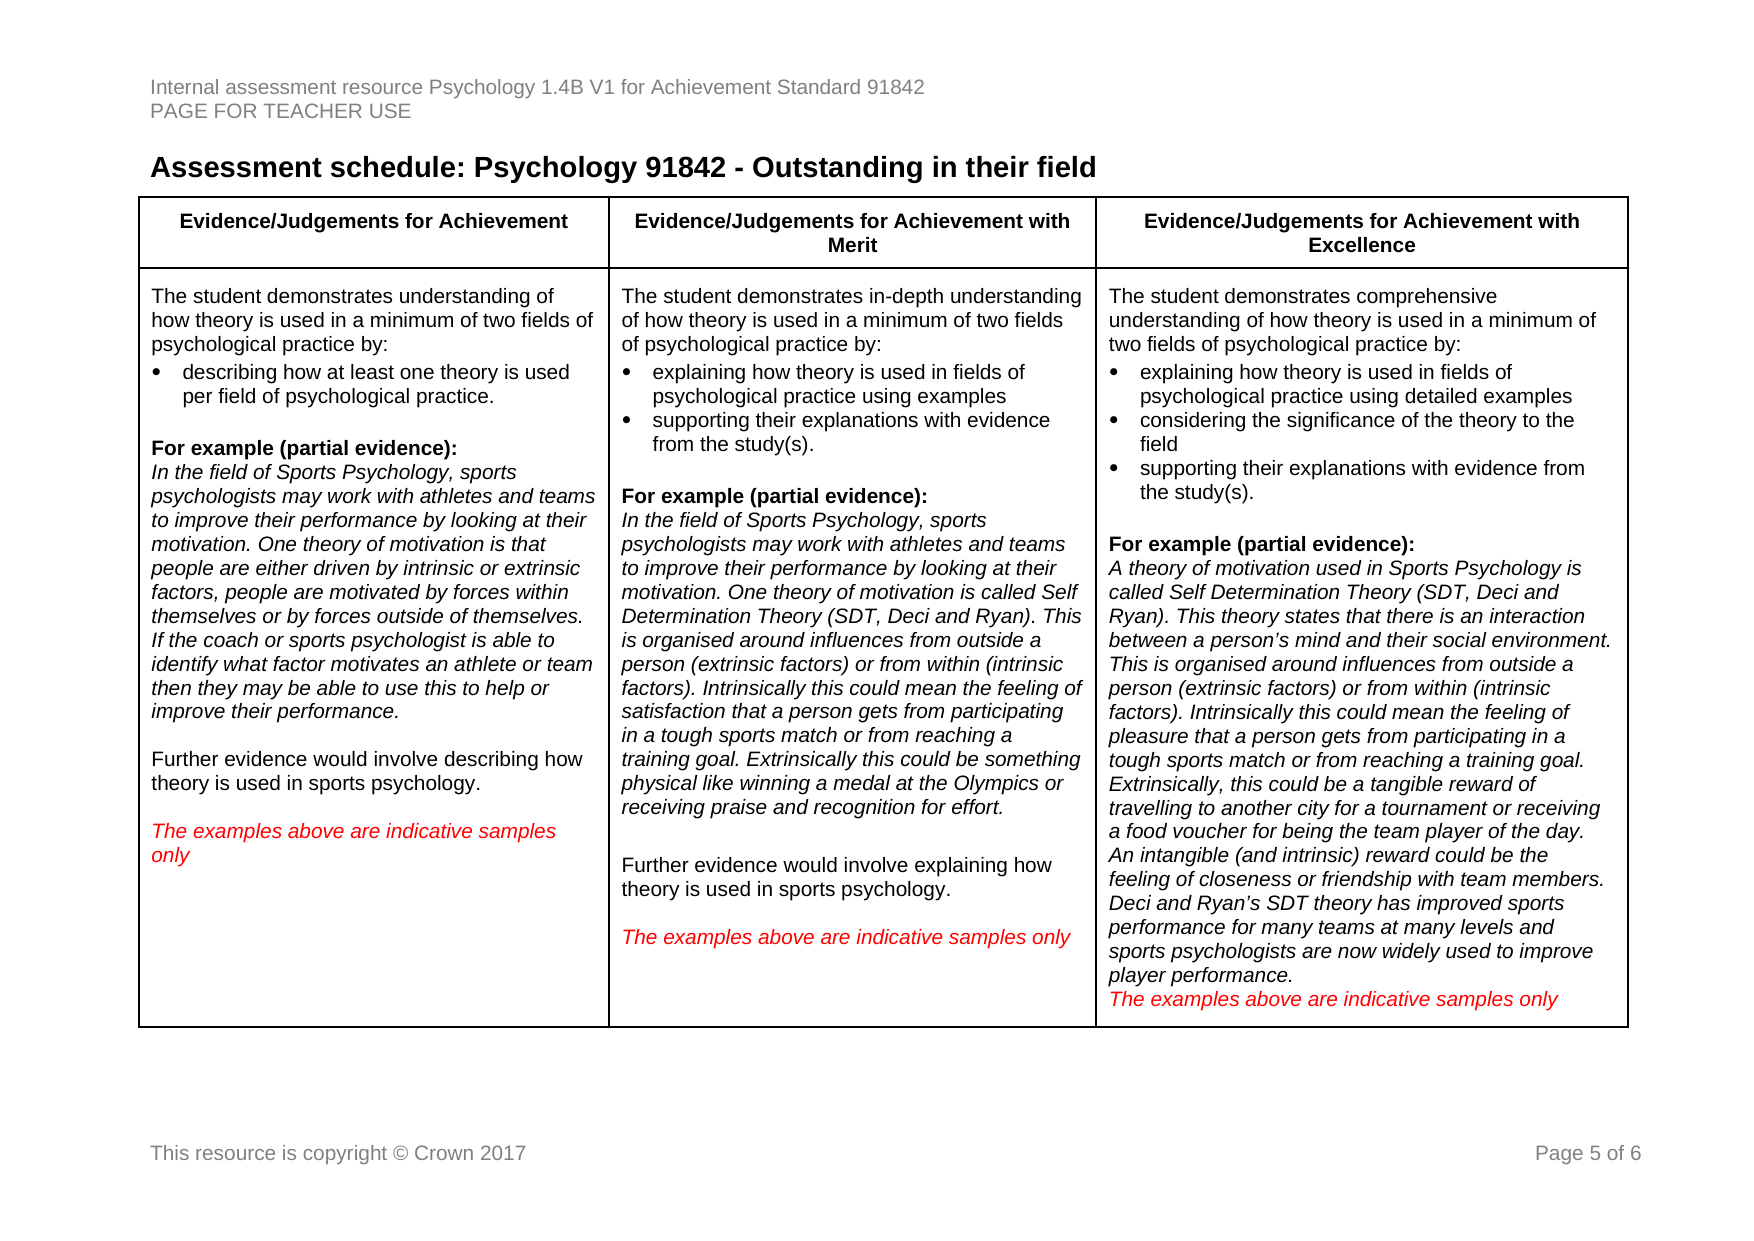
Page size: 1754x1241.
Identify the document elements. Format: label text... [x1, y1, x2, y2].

table_header Evidence/Judgements for Achievement with Merit [610, 198, 1095, 267]
table_header Evidence/Judgements for Achievement [140, 198, 608, 267]
table_cell The student demonstrates comprehensive understanding of how theory is used in a minimum of two fields of psychological practice by: explaining how theory is used in fields of psychological practice using detailed examples considering the significance of the theory to the field supporting their explanations with evidence from the study(s). For example (partial evidence): A theory of motivation used in Sports Psychology is called Self Determination Theory (SDT, Deci and Ryan). This theory states that there is an interaction between a person’s mind and their social environment. This is organised around influences from outside a person (extrinsic factors) or from within (intrinsic factors). Intrinsically this could mean the feeling of pleasure that a person gets from participating in a tough sports match or from reaching a training goal. Extrinsically, this could be a tangible reward of travelling to another city for a tournament or receiving a food voucher for being the team player of the day. An intangible (and intrinsic) reward could be the feeling of closeness or friendship with team members. Deci and Ryan’s SDT theory has improved sports performance for many teams at many levels and sports psychologists are now widely used to improve player performance. The examples above are indicative samples only [1097, 269, 1627, 1026]
text Assessment schedule: Psychology 91842 - Outstanding in their field [150, 150, 1606, 183]
table_cell The student demonstrates in-depth understanding of how theory is used in a minimum of two fields of psychological practice by: explaining how theory is used in fields of psychological practice using examples supporting their explanations with evidence from the study(s). For example (partial evidence): In the field of Sports Psychology, sports psychologists may work with athletes and teams to improve their performance by looking at their motivation. One theory of motivation is called Self Determination Theory (SDT, Deci and Ryan). This is organised around influences from outside a person (extrinsic factors) or from within (intrinsic factors). Intrinsically this could mean the feeling of satisfaction that a person gets from participating in a tough sports match or from reaching a training goal. Extrinsically this could be something physical like winning a medal at the Olympics or receiving praise and recognition for effort. Further evidence would involve explaining how theory is used in sports psychology. The examples above are indicative samples only [610, 269, 1095, 1026]
table_cell The student demonstrates understanding of how theory is used in a minimum of two fields of psychological practice by: describing how at least one theory is used per field of psychological practice. For example (partial evidence): In the field of Sports Psychology, sports psychologists may work with athletes and teams to improve their performance by looking at their motivation. One theory of motivation is that people are either driven by intrinsic or extrinsic factors, people are motivated by forces within themselves or by forces outside of themselves. If the coach or sports psychologist is able to identify what factor motivates an athlete or team then they may be able to use this to help or improve their performance. Further evidence would involve describing how theory is used in sports psychology. The examples above are indicative samples only [140, 269, 608, 1026]
table_header Evidence/Judgements for Achievement with Excellence [1097, 198, 1627, 267]
